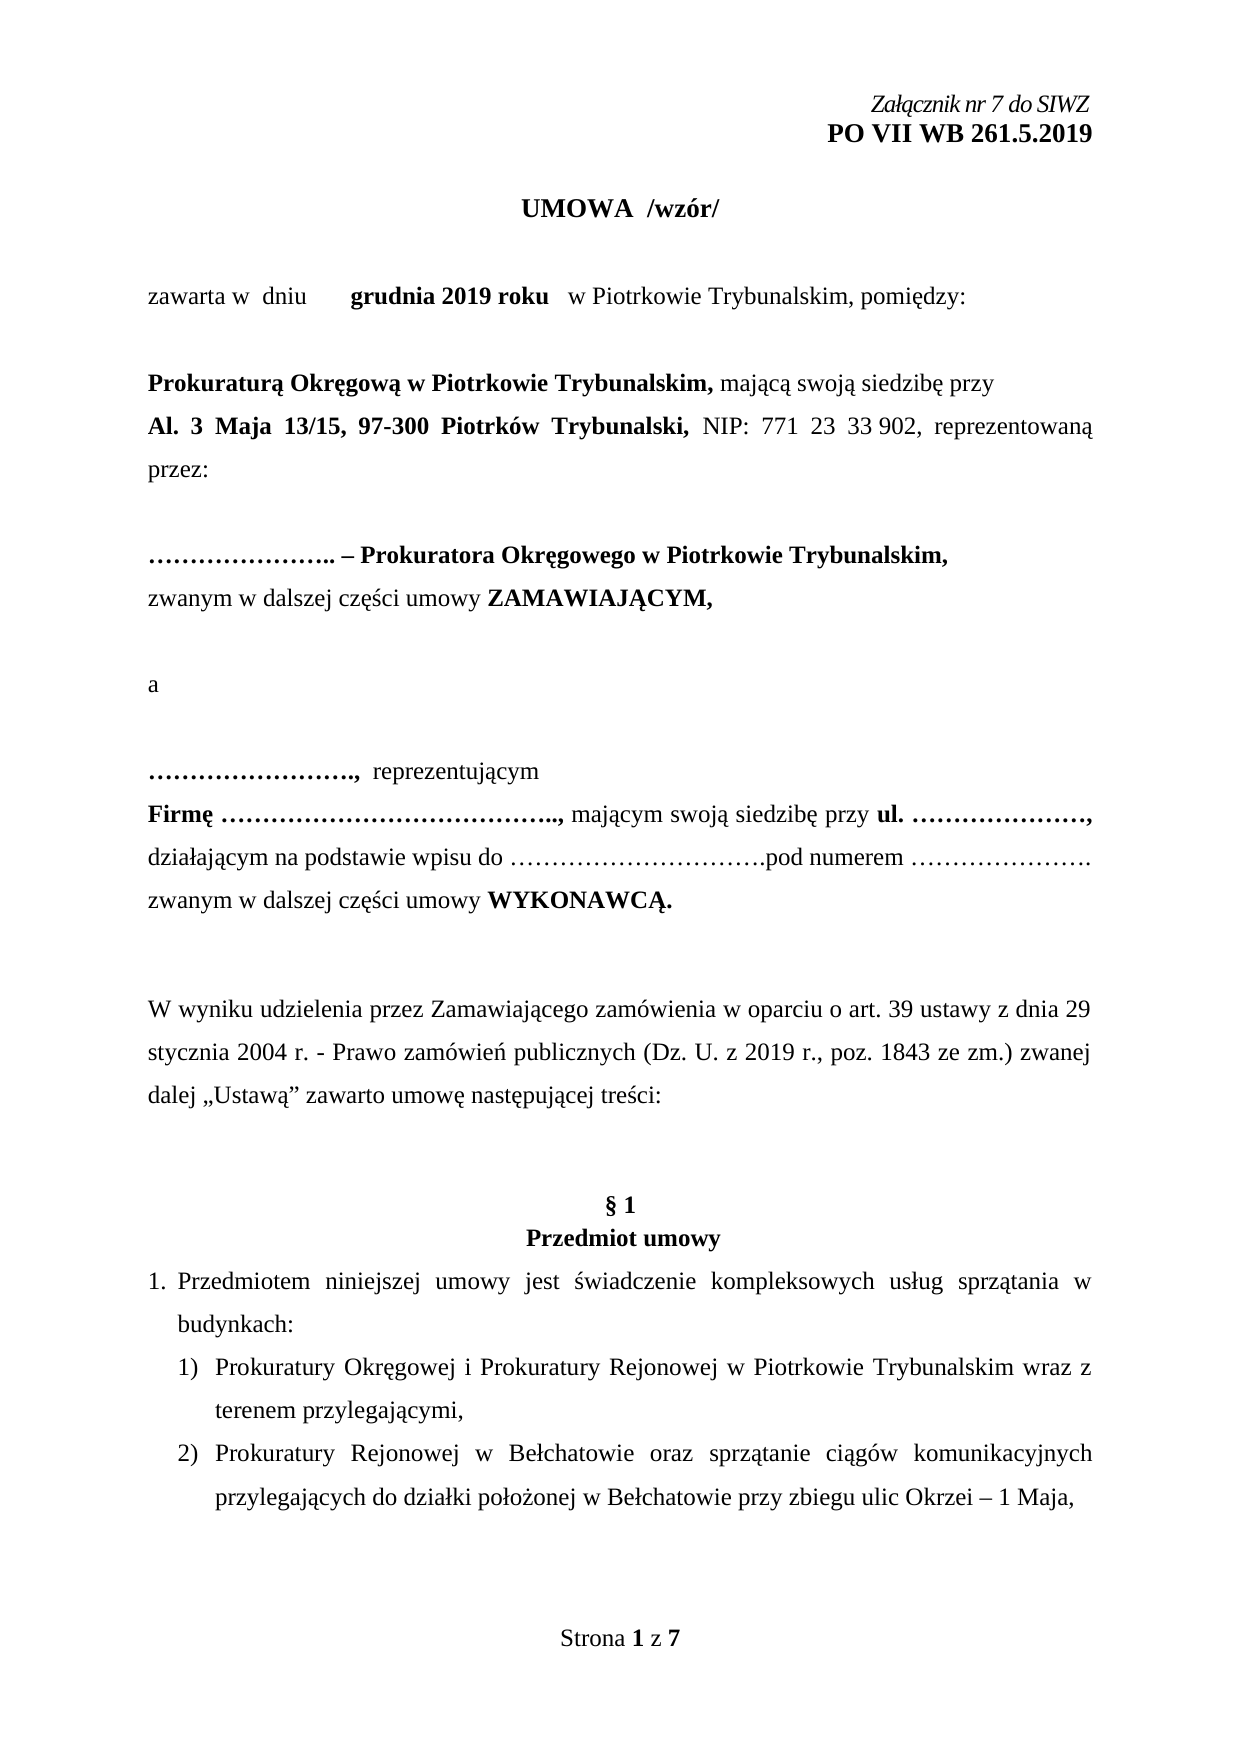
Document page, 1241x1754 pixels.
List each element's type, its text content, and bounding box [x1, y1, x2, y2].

text PO VII WB 261.5.2019 [148, 117, 1093, 148]
text zwanym w dalszej części umowy ZAMAWIAJĄCYM, [148, 583, 1093, 612]
text Załącznik nr 7 do SIWZ [148, 89, 1093, 117]
text zwanym w dalszej części umowy WYKONAWCĄ. [148, 885, 1093, 914]
text a [148, 669, 1093, 698]
list Prokuratury Okręgowej i Prokuratury Rejonowej w Piotrkowie Trybunalskim wraz z terenem przylegającymi, [177, 1352, 1093, 1424]
text Firmę ………………………………….., mającym swoją siedzibę przy ul. …………………, działającym na podstawie wpisu do ………………………….pod numerem …………………. [148, 799, 1093, 871]
text ………………….. – Prokuratora Okręgowego w Piotrkowie Trybunalskim, [148, 540, 1093, 569]
list Przedmiotem niniejszej umowy jest świadczenie kompleksowych usług sprzątania w budynkach: [148, 1266, 1093, 1338]
text UMOWA /wzór/ [148, 192, 1093, 223]
text § 1 [148, 1190, 1093, 1218]
text Prokuraturą Okręgową w Piotrkowie Trybunalskim, mającą swoją siedzibę przy [148, 368, 1093, 396]
text ……………………., reprezentującym [148, 756, 1093, 784]
text zawarta w dniu grudnia 2019 roku w Piotrkowie Trybunalskim, pomiędzy: [148, 281, 1093, 310]
text W wyniku udzielenia przez Zamawiającego zamówienia w oparciu o art. 39 ustawy z dnia 29 stycznia 2004 r. - Prawo zamówień publicznych (Dz. U. z 2019 r., poz. 1843 ze zm.) zwanej dalej „Ustawą” zawarto umowę następującej treści: [148, 994, 1093, 1109]
text Przedmiot umowy [148, 1223, 1093, 1252]
text Al. 3 Maja 13/15, 97-300 Piotrków Trybunalski, NIP: 771 23 33 902, reprezentowaną przez: [148, 411, 1093, 483]
list Prokuratury Rejonowej w Bełchatowie oraz sprzątanie ciągów komunikacyjnych przylegających do działki położonej w Bełchatowie przy zbiegu ulic Okrzei – 1 Maja, [177, 1438, 1093, 1510]
